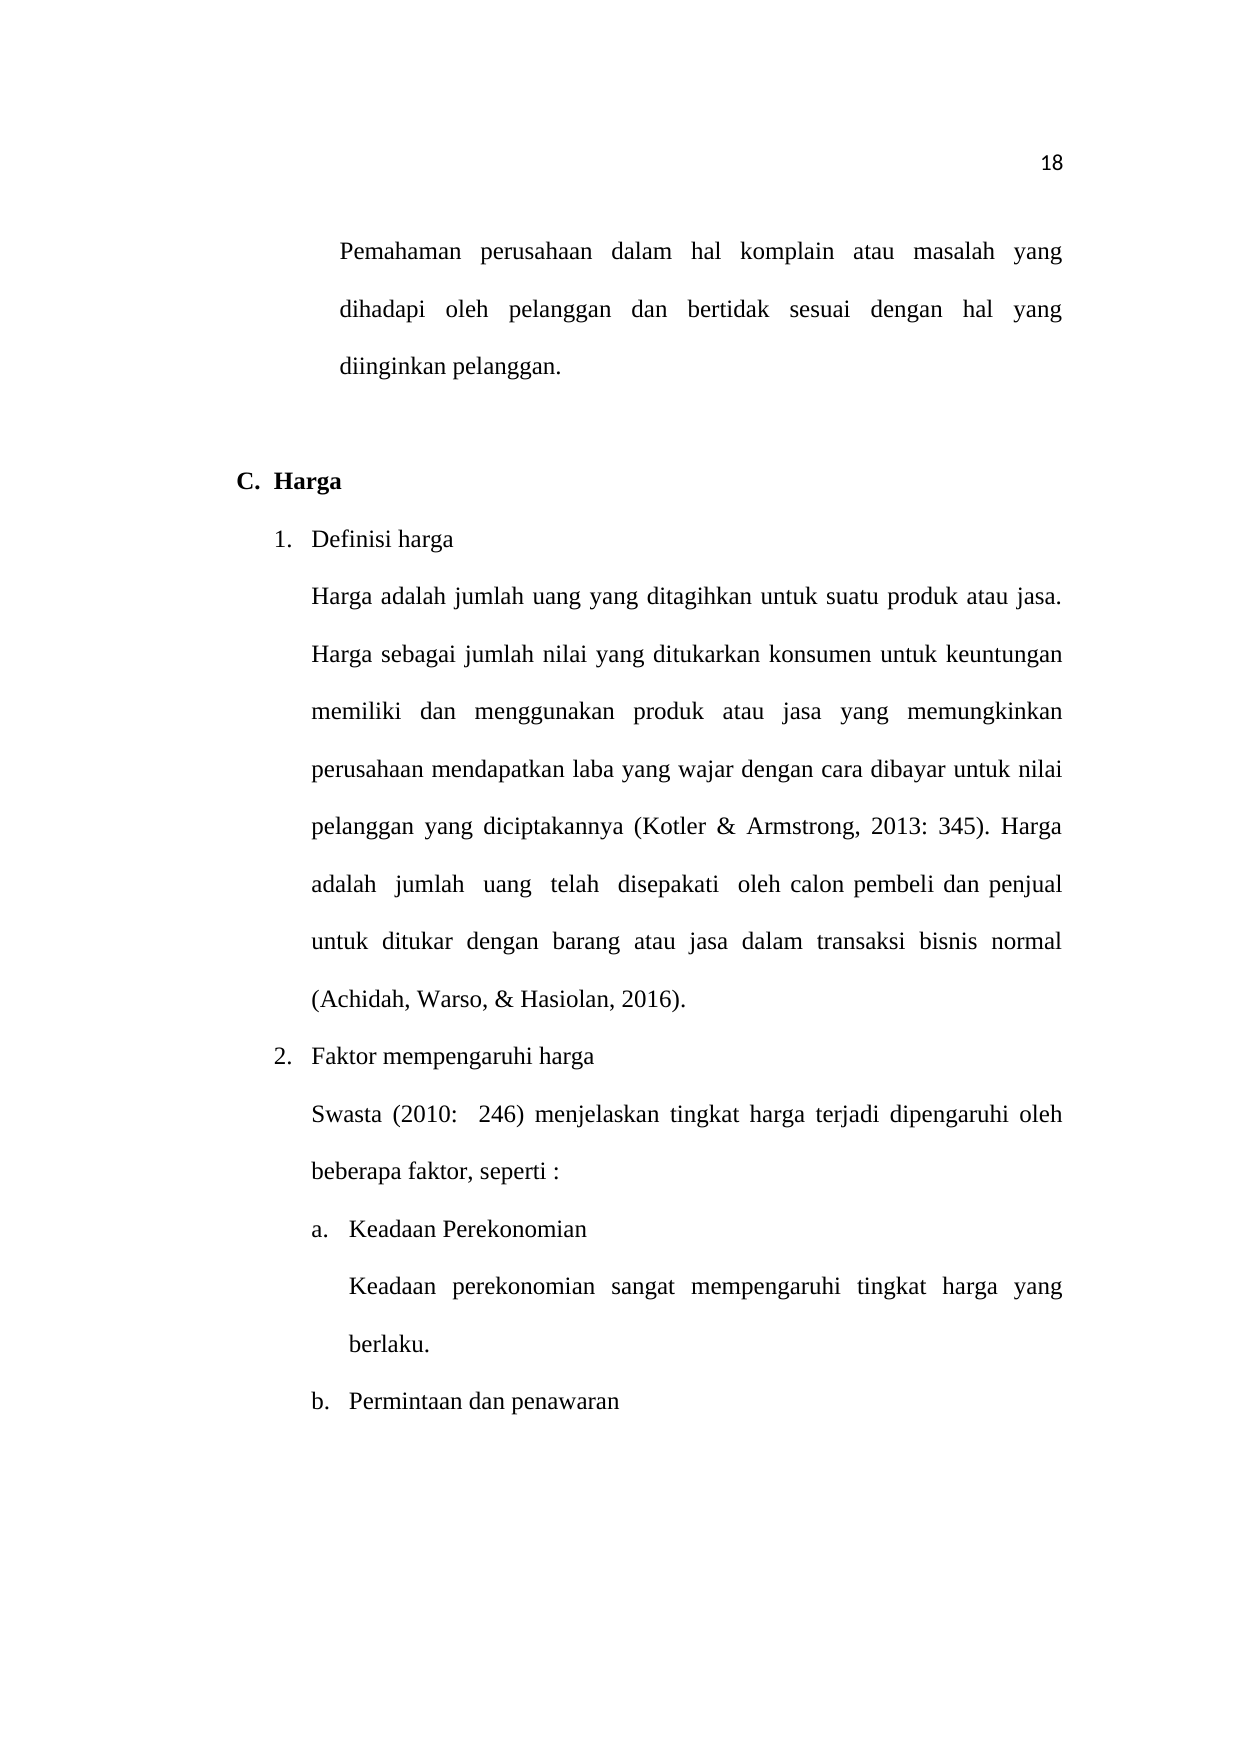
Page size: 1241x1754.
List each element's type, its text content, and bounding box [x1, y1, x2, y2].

list Swasta (2010: 246) menjelaskan tingkat harga terjadi dipengaruhi oleh beberapa faktor, seperti : [311, 1099, 1063, 1185]
list Definisi harga [274, 524, 1063, 553]
list Faktor mempengaruhi harga [274, 1041, 1063, 1070]
list Keadaan Perekonomian [311, 1214, 1063, 1243]
list Harga adalah jumlah uang yang ditagihkan untuk suatu produk atau jasa. Harga sebagai jumlah nilai yang ditukarkan konsumen untuk keuntungan memiliki dan menggunakan produk atau jasa yang memungkinkan perusahaan mendapatkan laba yang wajar dengan cara dibayar untuk nilai pelanggan yang diciptakannya (Kotler & Armstrong, 2013: 345). Harga adalah jumlah uang telah disepakati oleh calon pembeli dan penjual untuk ditukar dengan barang atau jasa dalam transaksi bisnis normal . [311, 581, 1063, 1013]
list Harga [236, 466, 1063, 495]
list Permintaan dan penawaran [311, 1386, 1063, 1415]
text Pemahaman perusahaan dalam hal komplain atau masalah yang dihadapi oleh pelanggan dan bertidak sesuai dengan hal yang diinginkan pelanggan. [339, 236, 1063, 380]
list Keadaan perekonomian sangat mempengaruhi tingkat harga yang berlaku. [349, 1271, 1063, 1358]
